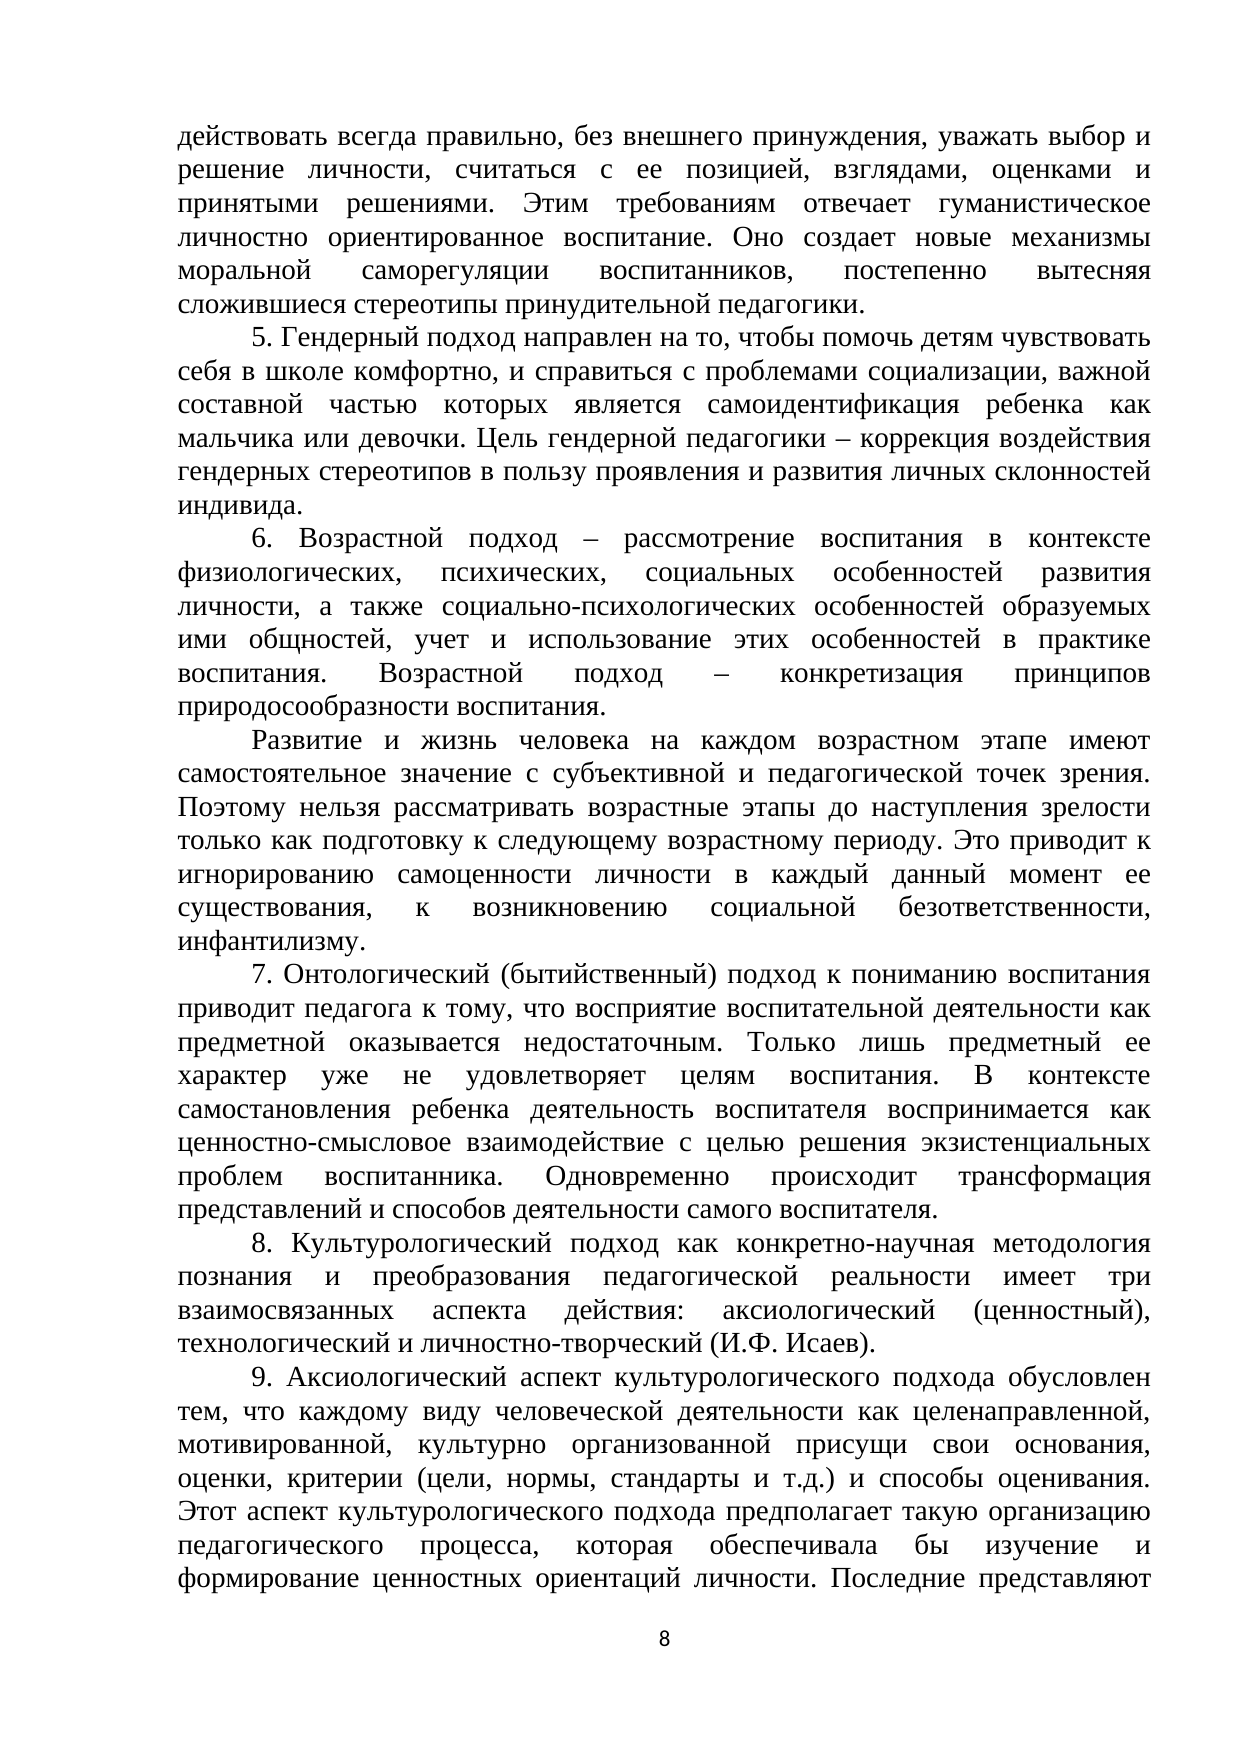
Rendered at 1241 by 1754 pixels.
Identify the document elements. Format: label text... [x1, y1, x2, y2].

text 8. Культурологический подход как конкретно-научная методология познания и преобразования педагогической реальности имеет три взаимосвязанных аспекта действия: аксиологический (ценностный), технологический и личностно-творческий (И.Ф. Исаев). [177, 1225, 1152, 1359]
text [177, 1359, 1152, 1594]
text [177, 118, 1152, 319]
text Развитие и жизнь человека на каждом возрастном этапе имеют самостоятельное значение с субъективной и педагогической точек зрения. Поэтому нельзя рассматривать возрастные этапы до наступления зрелости только как подготовку к следующему возрастному периоду. Это приводит к игнорированию самоценности личности в каждый данный момент ее существования, к возникновению социальной безответственности, инфантилизму. [177, 722, 1152, 957]
text 5. Гендерный подход направлен на то, чтобы помочь детям чувствовать себя в школе комфортно, и справиться с проблемами социализации, важной составной частью которых является самоидентификация ребенка как мальчика или девочки. Цель гендерной педагогики – коррекция воздействия гендерных стереотипов в пользу проявления и развития личных склонностей индивида. [177, 319, 1152, 521]
text 6. Возрастной подход – рассмотрение воспитания в контексте физиологических, психических, социальных особенностей развития личности, а также социально-психологических особенностей образуемых ими общностей, учет и использование этих особенностей в практике воспитания. Возрастной подход – конкретизация принципов природосообразности воспитания. [177, 521, 1152, 722]
text 7. Онтологический (бытийственный) подход к пониманию воспитания приводит педагога к тому, что восприятие воспитательной деятельности как предметной оказывается недостаточным. Только лишь предметный ее характер уже не удовлетворяет целям воспитания. В контексте самостановления ребенка деятельность воспитателя воспринимается как ценностно-смысловое взаимодействие с целью решения экзистенциальных проблем воспитанника. Одновременно происходит трансформация представлений и способов деятельности самого воспитателя. [177, 957, 1152, 1225]
